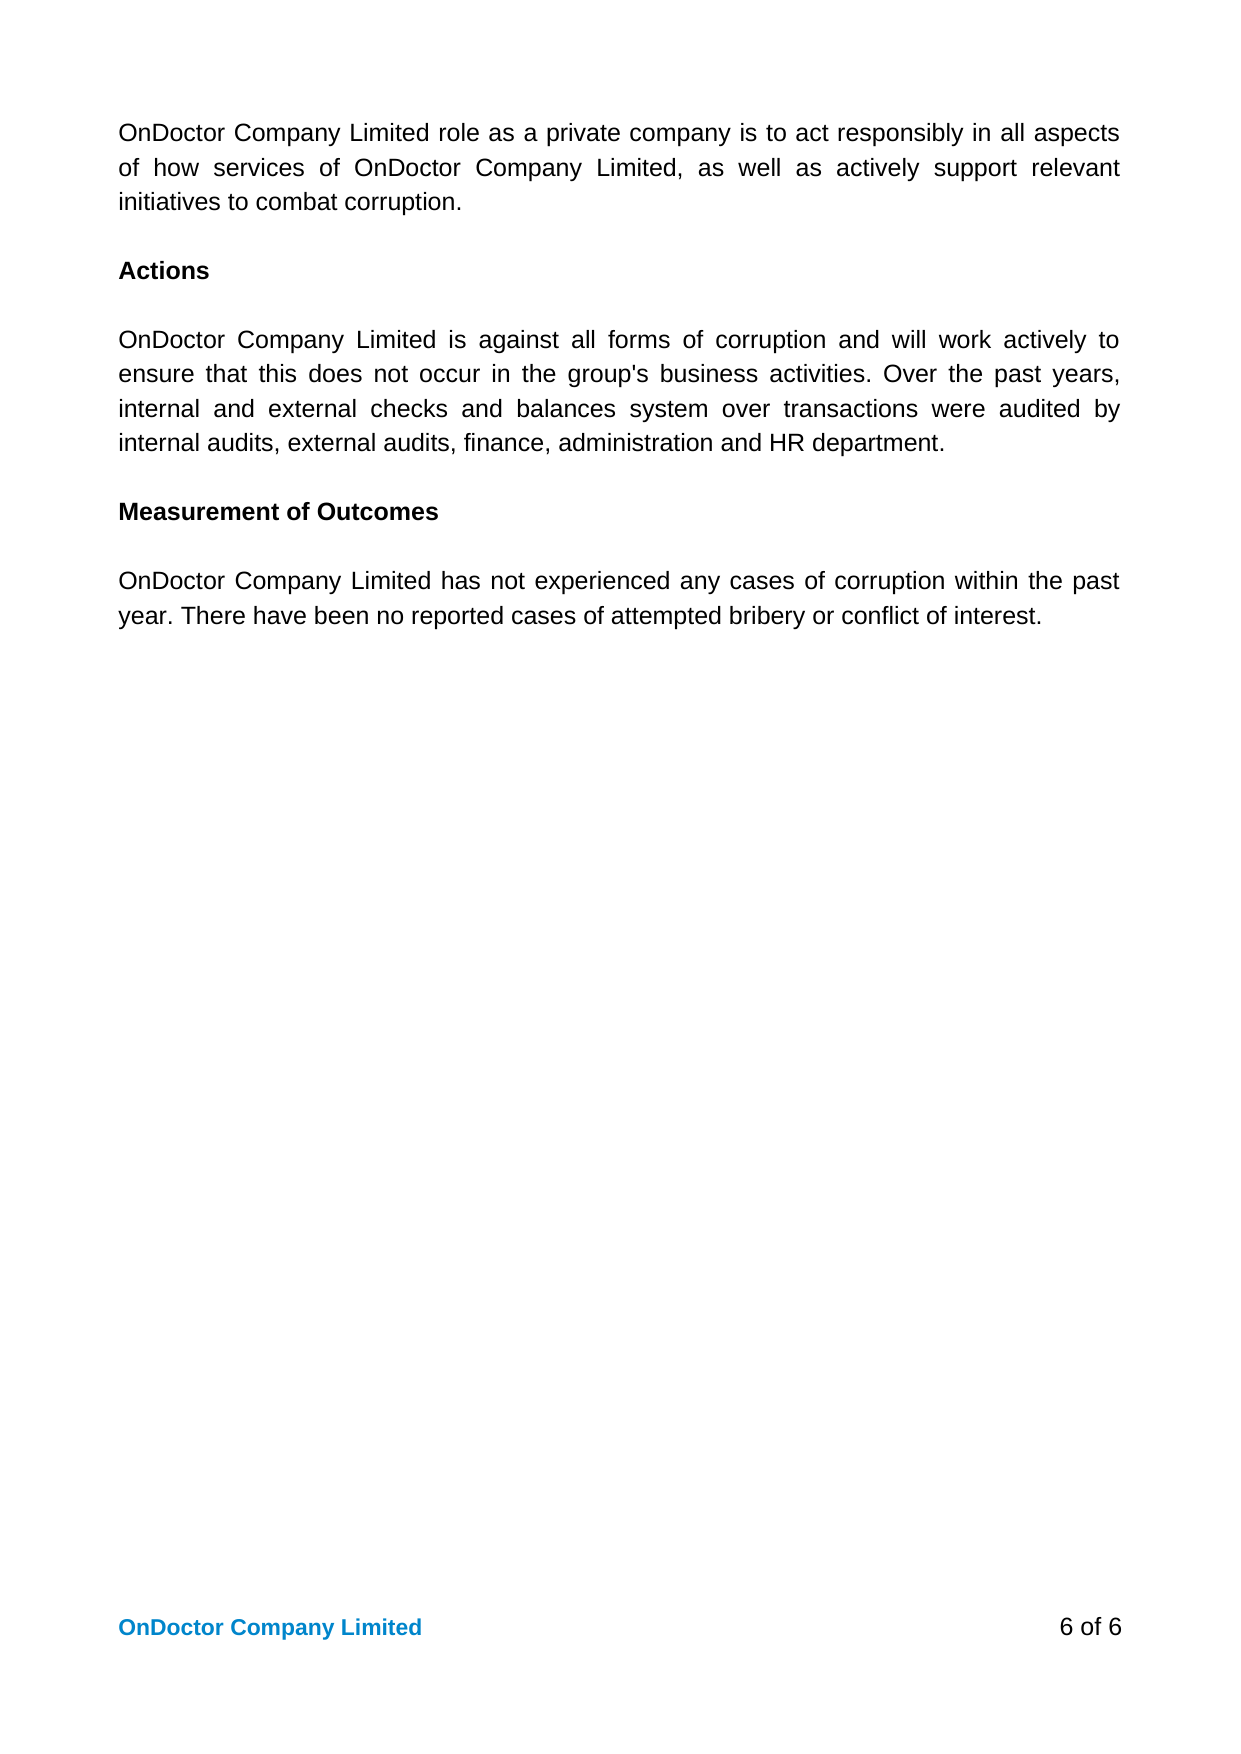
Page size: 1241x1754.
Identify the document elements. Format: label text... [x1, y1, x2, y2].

text Actions [118, 256, 1122, 285]
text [118, 118, 1122, 216]
text Measurement of Outcomes [118, 497, 1122, 526]
text OnDoctor Company Limited has not experienced any cases of corruption within the past year. There have been no reported cases of attempted bribery or conflict of interest. [118, 566, 1122, 629]
text OnDoctor Company Limited is against all forms of corruption and will work actively to ensure that this does not occur in the group's business activities. Over the past years, internal and external checks and balances system over transactions were audited by internal audits, external audits, finance, administration and HR department. [118, 325, 1122, 457]
